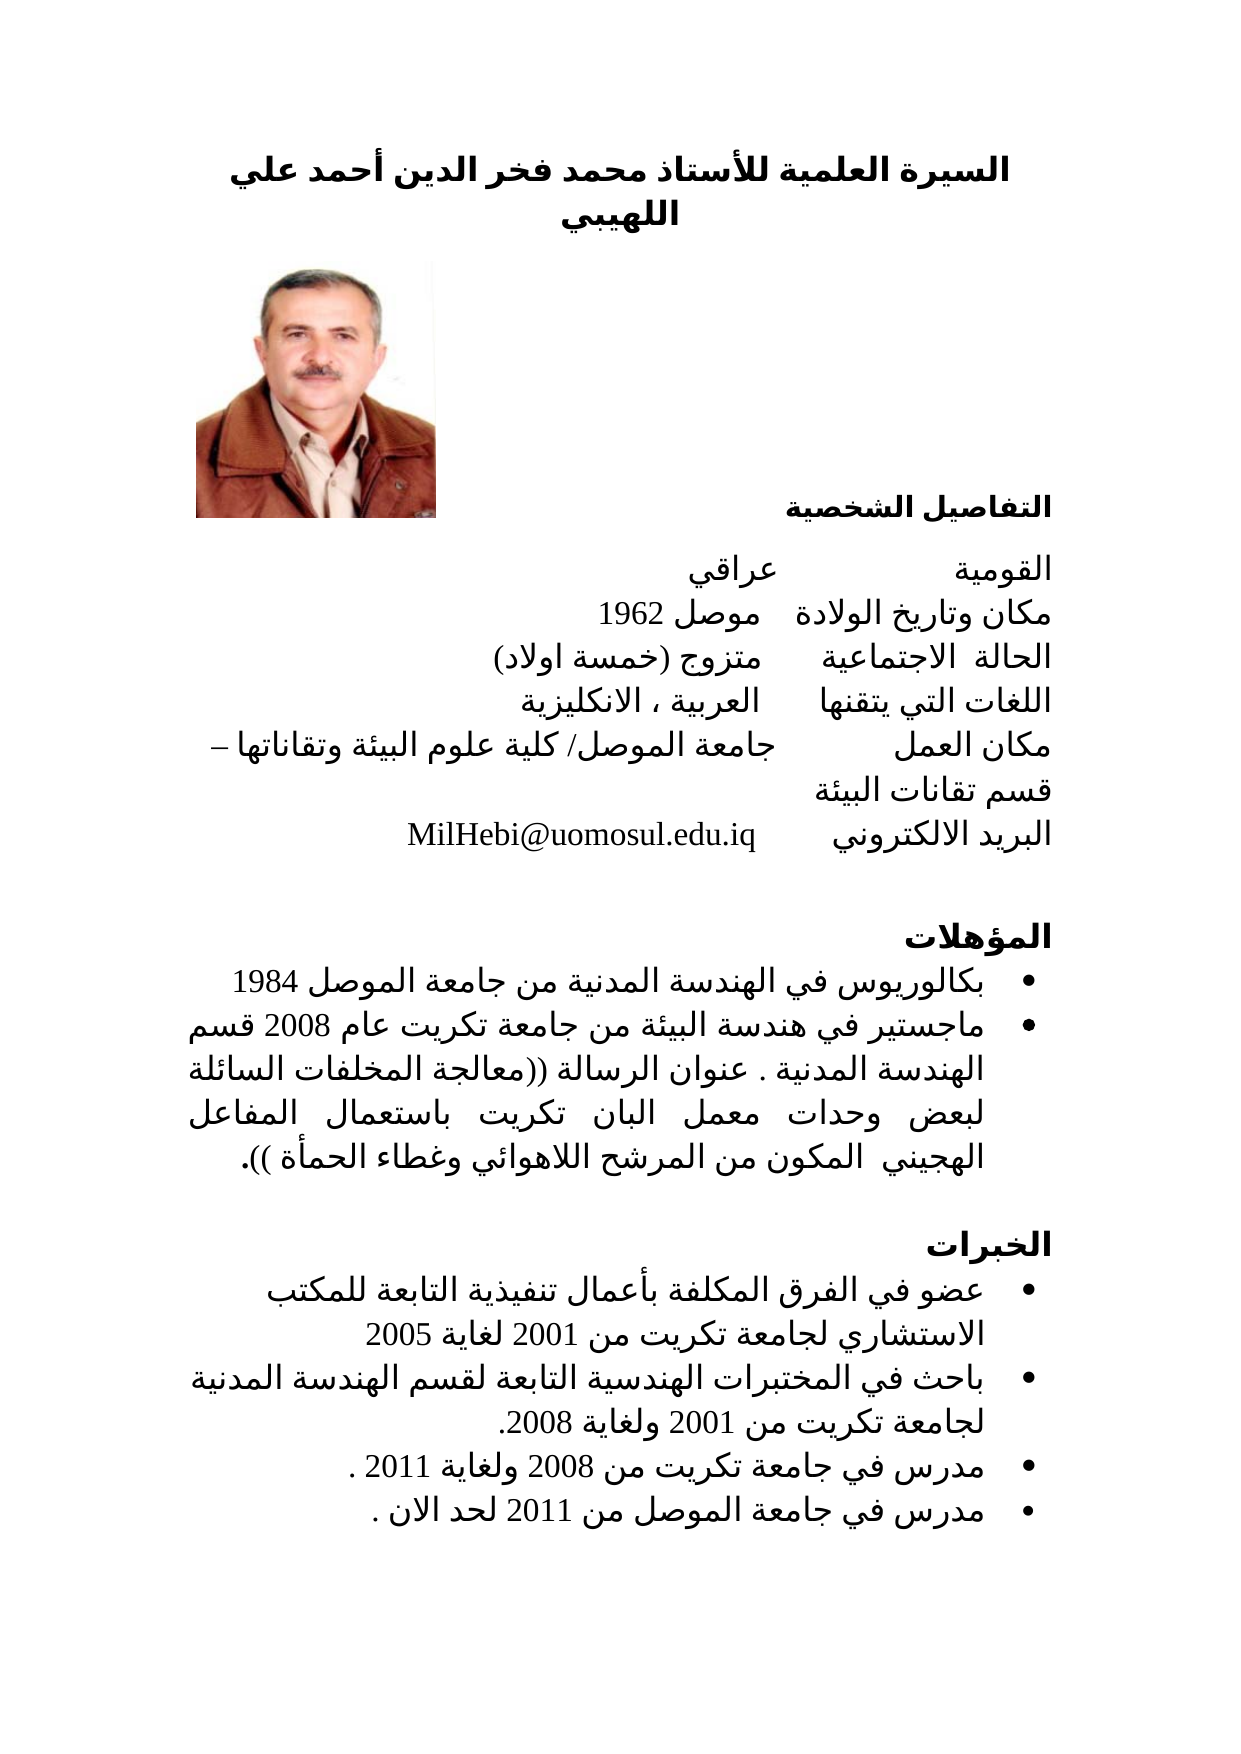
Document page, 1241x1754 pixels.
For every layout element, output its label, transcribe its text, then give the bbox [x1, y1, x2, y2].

picture [196, 261, 436, 518]
text مكان وتاريخ الولادة موصل 1962 [187, 593, 1053, 632]
text القومية عراقي [187, 549, 1053, 588]
text السيرة العلمية للأستاذ محمد فخر الدين أحمد علي اللهيبي [187, 150, 1053, 232]
text البريد الالكتروني MilHebi@uomosul.edu.iq [187, 814, 1053, 852]
text مكان العمل جامعة الموصل/ كلية علوم البيئة وتقاناتها – قسم تقانات البيئة [187, 726, 1053, 808]
text اللغات التي يتقنها العربية ، الانكليزية [187, 682, 1053, 720]
text المؤهلات [187, 917, 1053, 956]
list ماجستير في هندسة البيئة من جامعة تكريت عام 2008 قسم الهندسة المدنية . عنوان الرسالة ((معالجة المخلفات السائلة لبعض وحدات معمل البان تكريت باستعمال المفاعل الهجيني المكون من المرشح اللاهوائي وغطاء الحمأة )). [187, 1005, 1023, 1176]
text الخبرات [187, 1226, 1053, 1264]
list بكالوريوس في الهندسة المدنية من جامعة الموصل 1984 [187, 961, 1023, 1000]
list باحث في المختبرات الهندسية التابعة لقسم الهندسة المدنية لجامعة تكريت من 2001 ولغاية 2008. [187, 1358, 1023, 1440]
list مدرس في جامعة الموصل من 2011 لحد الان . [187, 1490, 1023, 1528]
list مدرس في جامعة تكريت من 2008 ولغاية 2011 . [187, 1446, 1023, 1484]
text الحالة الاجتماعية متزوج (خمسة اولاد) [187, 638, 1053, 676]
list عضو في الفرق المكلفة بأعمال تنفيذية التابعة للمكتب الاستشاري لجامعة تكريت من 2001 لغاية 2005 [187, 1270, 1023, 1352]
